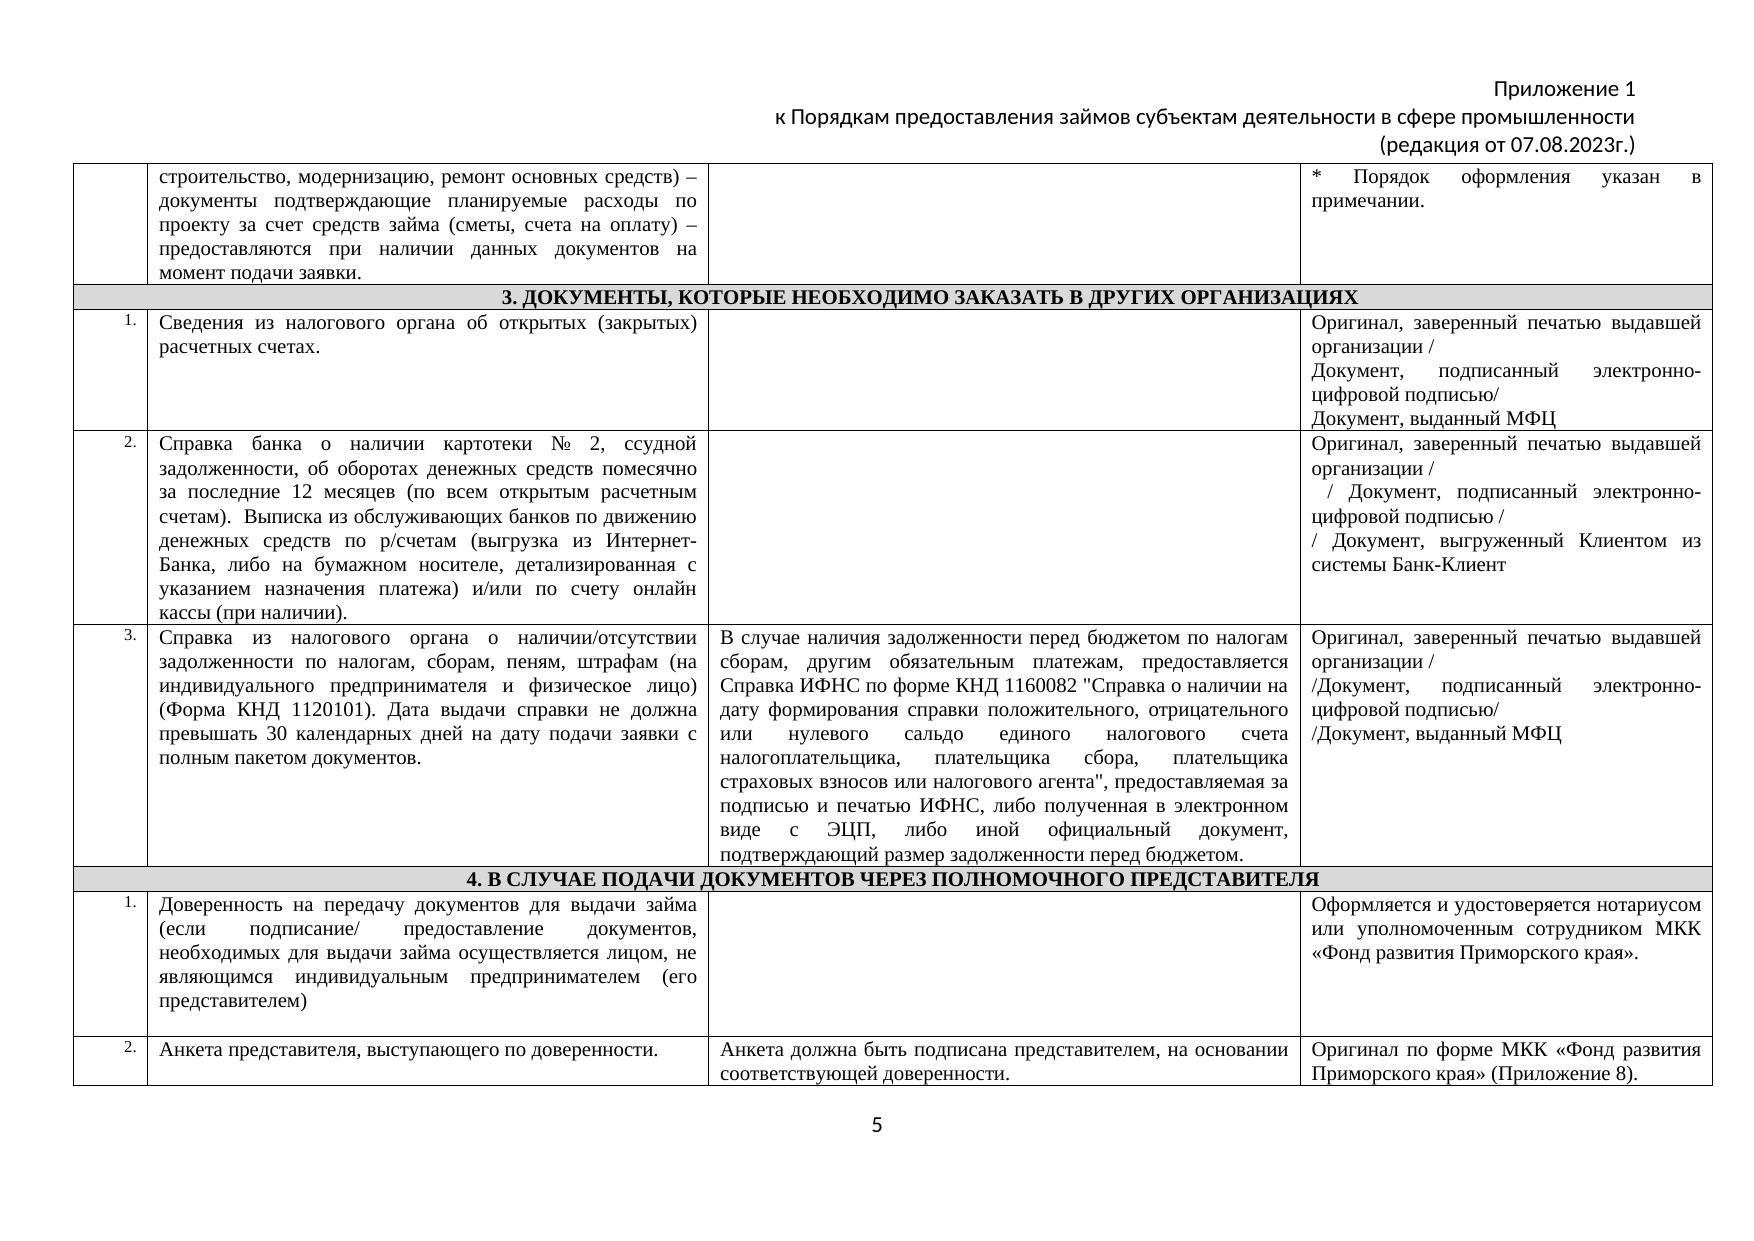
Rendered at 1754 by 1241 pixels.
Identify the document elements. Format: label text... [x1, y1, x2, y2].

table_cell 4. В СЛУЧАЕ ПОДАЧИ ДОКУМЕНТОВ ЧЕРЕЗ ПОЛНОМОЧНОГО ПРЕДСТАВИТЕЛЯ [74, 867, 1712, 891]
table_cell Сведения из налогового органа об открытых (закрытых) расчетных счетах. [148, 310, 708, 430]
table_cell Оригинал, заверенный печатью выдавшей организации / Документ, подписанный электронно-цифровой подписью/ Документ, выданный МФЦ [1301, 310, 1712, 430]
table_cell Оригинал, заверенный печатью выдавшей организации / / Документ, подписанный электронно-цифровой подписью / / Документ, выгруженный Клиентом из системы Банк-Клиент [1301, 431, 1712, 624]
table_cell [709, 431, 1300, 624]
table_cell 3. ДОКУМЕНТЫ, КОТОРЫЕ НЕОБХОДИМО ЗАКАЗАТЬ В ДРУГИХ ОРГАНИЗАЦИЯХ [74, 285, 1712, 309]
table_cell 1. [74, 892, 147, 1036]
table_cell Оригинал, заверенный печатью выдавшей организации / /Документ, подписанный электронно-цифровой подписью/ /Документ, выданный МФЦ [1301, 625, 1712, 866]
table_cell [1301, 164, 1712, 284]
table_cell 1. [74, 310, 147, 430]
table_cell Справка банка о наличии картотеки № 2, ссудной задолженности, об оборотах денежных средств помесячно за последние 12 месяцев (по всем открытым расчетным счетам). Выписка из обслуживающих банков по движению денежных средств по р/счетам (выгрузка из Интернет-Банка, либо на бумажном носителе, детализированная с указанием назначения платежа) и/или по счету онлайн кассы (при наличии). [148, 431, 708, 624]
table_cell 2. [74, 1037, 147, 1085]
table_cell Оформляется и удостоверяется нотариусом или уполномоченным сотрудником МКК «Фонд развития Приморского края». [1301, 892, 1712, 1036]
table_cell [709, 892, 1300, 1036]
table_cell Оригинал по форме МКК «Фонд развития Приморского края» (Приложение 8). [1301, 1037, 1712, 1085]
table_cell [148, 164, 708, 284]
table_cell Доверенность на передачу документов для выдачи займа (если подписание/ предоставление документов, необходимых для выдачи займа осуществляется лицом, не являющимся индивидуальным предпринимателем (его представителем) [148, 892, 708, 1036]
table_cell Анкета должна быть подписана представителем, на основании соответствующей доверенности. [709, 1037, 1300, 1085]
table_cell 6. [74, 164, 147, 284]
table_cell [709, 164, 1300, 284]
table_cell 3. [74, 625, 147, 866]
table_cell Анкета представителя, выступающего по доверенности. [148, 1037, 708, 1085]
table_cell [709, 310, 1300, 430]
table_cell 2. [74, 431, 147, 624]
table_cell Справка из налогового органа о наличии/отсутствии задолженности по налогам, сборам, пеням, штрафам (на индивидуального предпринимателя и физическое лицо) (Форма КНД 1120101). Дата выдачи справки не должна превышать 30 календарных дней на дату подачи заявки с полным пакетом документов. [148, 625, 708, 866]
table_cell В случае наличия задолженности перед бюджетом по налогам сборам, другим обязательным платежам, предоставляется Справка ИФНС по форме КНД 1160082 "Справка о наличии на дату формирования справки положительного, отрицательного или нулевого сальдо единого налогового счета налогоплательщика, плательщика сбора, плательщика страховых взносов или налогового агента", предоставляемая за подписью и печатью ИФНС, либо полученная в электронном виде с ЭЦП, либо иной официальный документ, подтверждающий размер задолженности перед бюджетом. [709, 625, 1300, 866]
